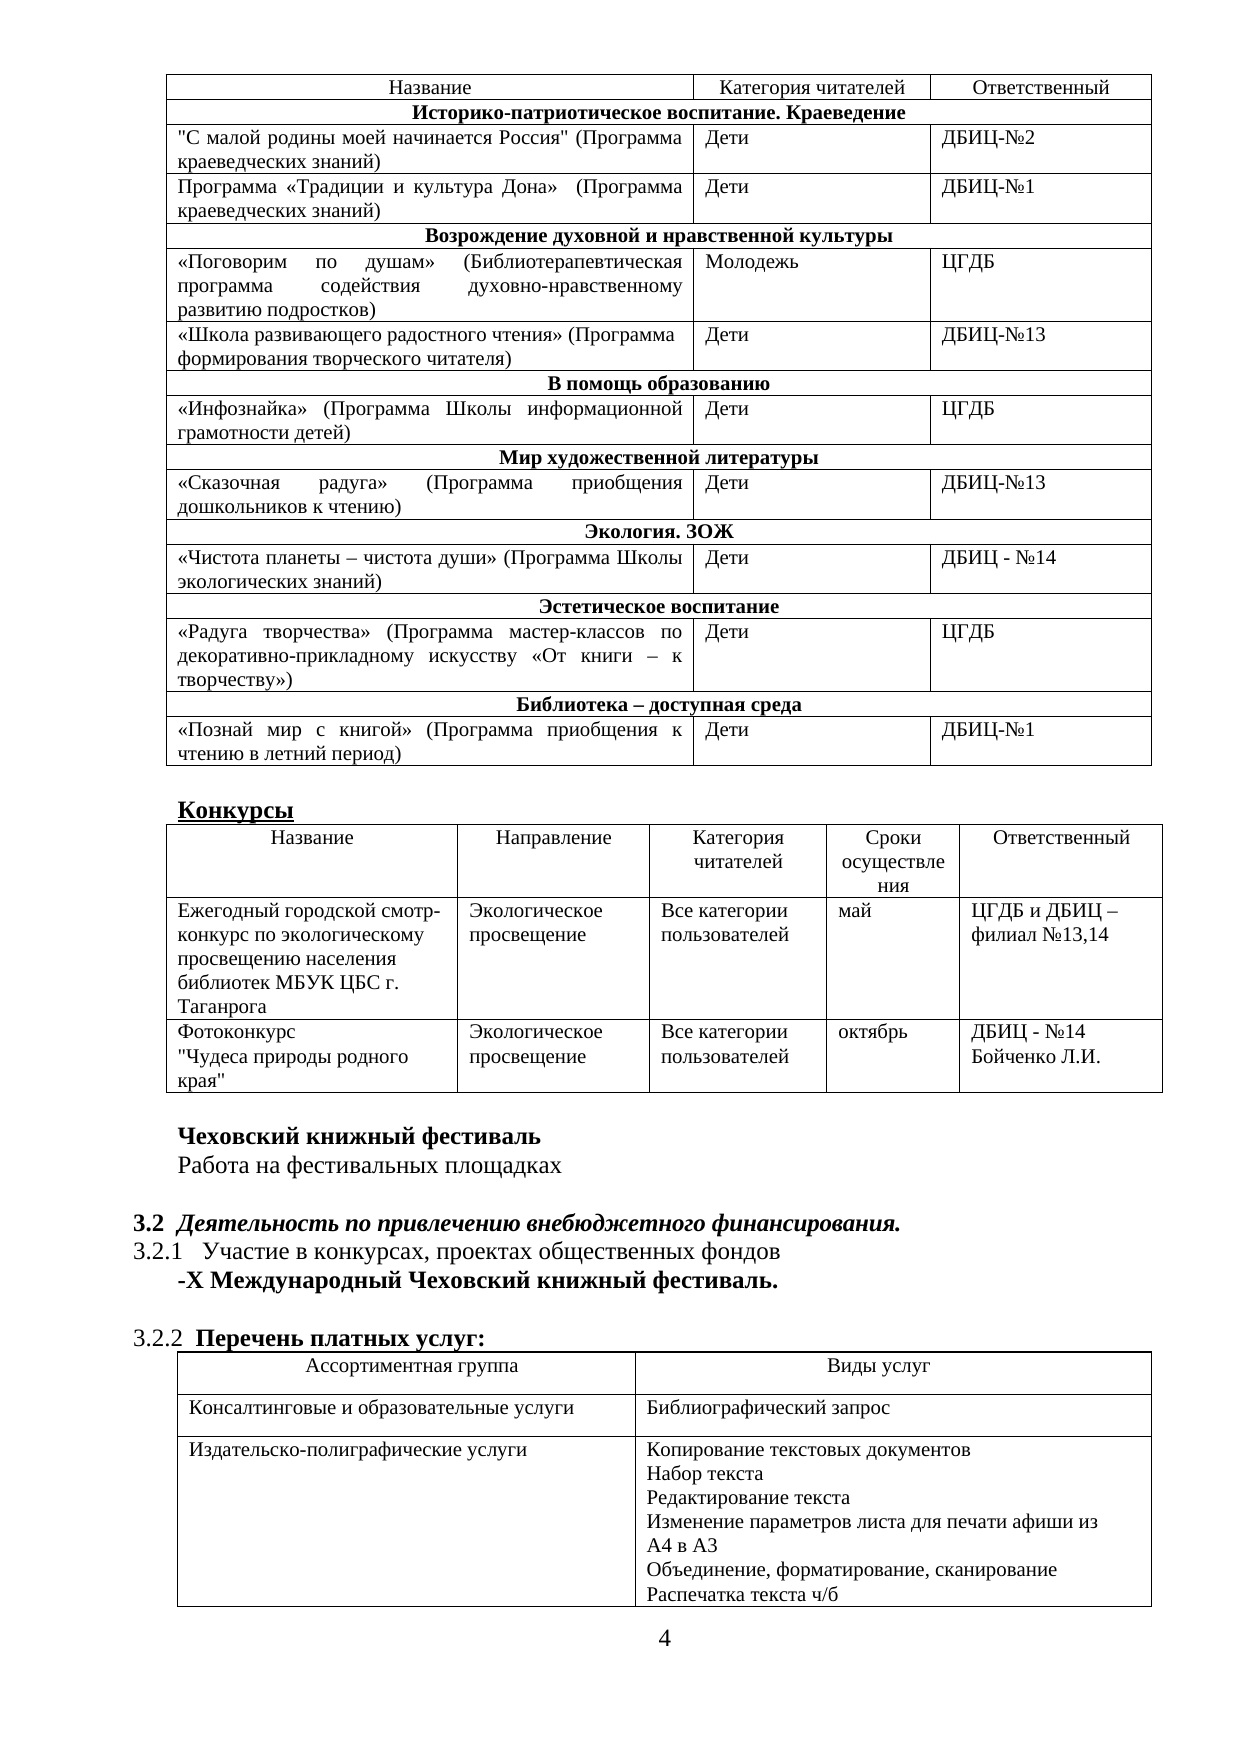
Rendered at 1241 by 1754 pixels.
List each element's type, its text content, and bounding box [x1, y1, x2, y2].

table_cell Дети [694, 545, 930, 593]
text Чеховский книжный фестиваль [177, 1121, 1152, 1150]
table_header Направление [458, 825, 649, 897]
text 3.2.1 Участие в конкурсах, проектах общественных фондов [133, 1236, 1152, 1265]
text 3.2.2 Перечень платных услуг: [133, 1323, 1152, 1351]
table_cell «Сказочная радуга» (Программа приобщения дошкольников к чтению) [167, 470, 693, 518]
table_cell май [827, 898, 959, 1018]
table_header Категория читателей [650, 825, 826, 897]
table_header Категория читателей [694, 75, 930, 99]
table_cell Мир художественной литературы [167, 445, 1151, 469]
table_cell «Радуга творчества» (Программа мастер-классов по декоративно-прикладному искусству «От книги – к творчеству») [167, 619, 693, 691]
table_cell Фотоконкурс "Чудеса природы родного края" [167, 1020, 457, 1092]
table_cell "С малой родины моей начинается Россия" (Программа краеведческих знаний) [167, 125, 693, 173]
table_cell ДБИЦ - №14 [931, 545, 1151, 593]
text Работа на фестивальных площадках [177, 1150, 1152, 1179]
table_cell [636, 1437, 1151, 1606]
table_cell ДБИЦ-№1 [931, 717, 1151, 765]
table_cell ЦГДБ и ДБИЦ –филиал №13,14 [960, 898, 1162, 1018]
table_cell Библиографический запрос [636, 1395, 1151, 1436]
table_cell Дети [694, 322, 930, 370]
text 3.2 Деятельность по привлечению внебюджетного финансирования. [133, 1208, 1152, 1236]
table_cell Все категории пользователей [650, 1020, 826, 1092]
table_cell Экологическое просвещение [458, 1020, 649, 1092]
table_cell Программа «Традиции и культура Дона» (Программа краеведческих знаний) [167, 174, 693, 222]
table_cell Дети [694, 717, 930, 765]
table_cell ЦГДБ [931, 396, 1151, 444]
table_header Название [167, 75, 693, 99]
table_cell Экологическое просвещение [458, 898, 649, 1018]
table_cell Историко-патриотическое воспитание. Краеведение [167, 100, 1151, 124]
text Конкурсы [177, 795, 1152, 824]
table_cell Экология. ЗОЖ [167, 520, 1151, 543]
table_cell Все категории пользователей [650, 898, 826, 1018]
table_cell ЦГДБ [931, 249, 1151, 321]
table_cell «Поговорим по душам» (Библиотерапевтическая программа содействия духовно-нравственному развитию подростков) [167, 249, 693, 321]
table_header Ответственный [960, 825, 1162, 897]
table_cell ДБИЦ - №14 Бойченко Л.И. [960, 1020, 1162, 1092]
table_cell Эстетическое воспитание [167, 594, 1151, 618]
table_cell ЦГДБ [931, 619, 1151, 691]
table_cell Дети [694, 174, 930, 222]
table_header Название [167, 825, 457, 897]
text -X Международный Чеховский книжный фестиваль. [133, 1265, 1152, 1294]
table_cell Дети [694, 396, 930, 444]
table_cell Дети [694, 125, 930, 173]
table_cell октябрь [827, 1020, 959, 1092]
table_cell Консалтинговые и образовательные услуги [178, 1395, 635, 1436]
table_header Сроки осуществления [827, 825, 959, 897]
table_cell Библиотека – доступная среда [167, 692, 1151, 716]
table_cell «Познай мир с книгой» (Программа приобщения к чтению в летний период) [167, 717, 693, 765]
table_cell «Инфознайка» (Программа Школы информационной грамотности детей) [167, 396, 693, 444]
table_cell Дети [694, 470, 930, 518]
table_header Виды услуг [636, 1353, 1151, 1394]
table_cell ДБИЦ-№2 [931, 125, 1151, 173]
table_cell Ежегодный городской смотр-конкурс по экологическому просвещению населения библиотек МБУК ЦБС г. Таганрога [167, 898, 457, 1018]
table_cell Возрождение духовной и нравственной культуры [167, 224, 1151, 247]
table_cell Молодежь [694, 249, 930, 321]
table_cell «Школа развивающего радостного чтения» (Программа формирования творческого читателя) [167, 322, 693, 370]
table_cell ДБИЦ-№13 [931, 470, 1151, 518]
table_cell «Чистота планеты – чистота души» (Программа Школы экологических знаний) [167, 545, 693, 593]
table_header Ассортиментная группа [178, 1353, 635, 1394]
table_header Ответственный [931, 75, 1151, 99]
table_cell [178, 1437, 635, 1606]
table_cell ДБИЦ-№13 [931, 322, 1151, 370]
table_cell В помощь образованию [167, 371, 1151, 395]
table_cell ДБИЦ-№1 [931, 174, 1151, 222]
table_cell Дети [694, 619, 930, 691]
